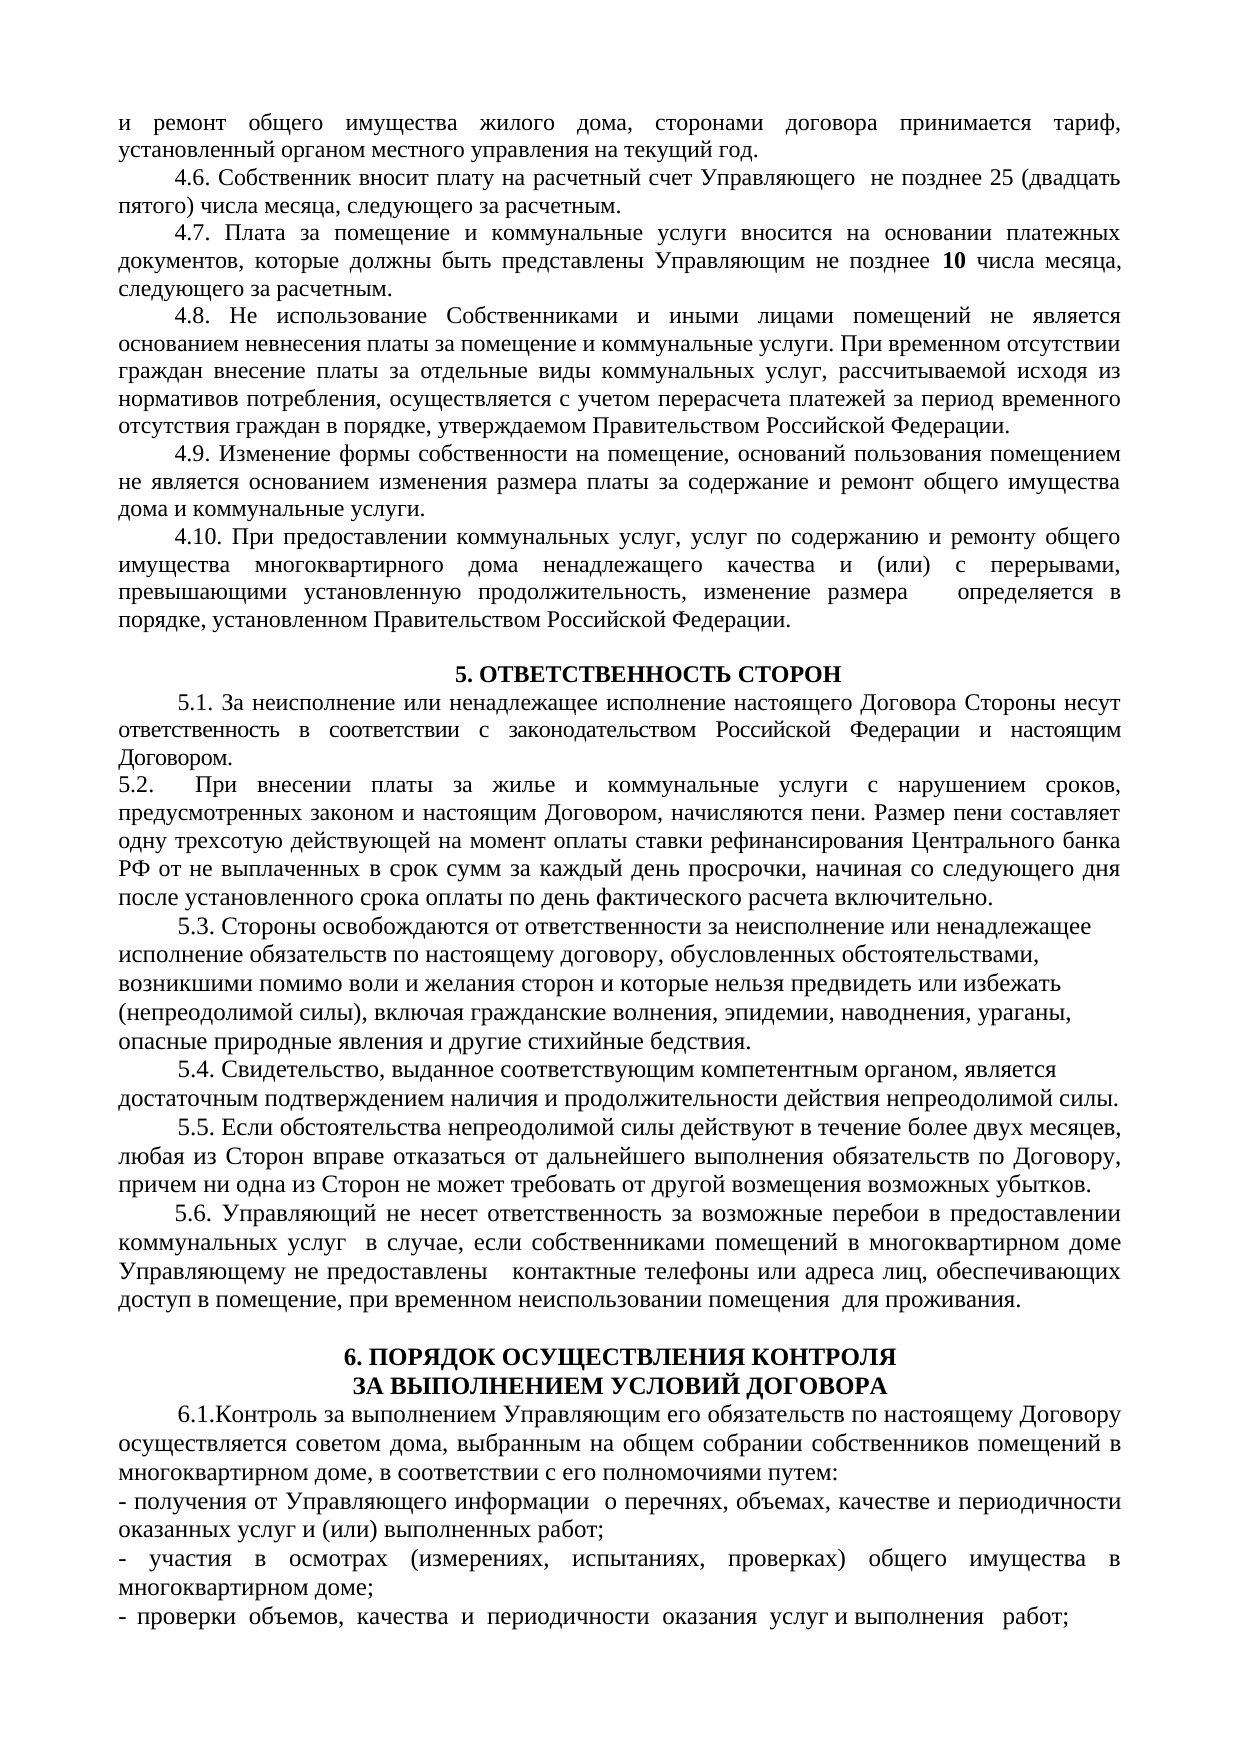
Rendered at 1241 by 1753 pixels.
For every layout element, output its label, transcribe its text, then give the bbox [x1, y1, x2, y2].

text 5. ОТВЕТСТВЕННОСТЬ СТОРОН [118, 660, 1122, 688]
text ЗА ВЫПОЛНЕНИЕМ УСЛОВИЙ ДОГОВОРА [118, 1371, 1122, 1399]
text 5.5. Если обстоятельства непреодолимой силы действуют в течение более двух месяцев, любая из Сторон вправе отказаться от дальнейшего выполнения обязательств по Договору, причем ни одна из Сторон не может требовать от другой возмещения возможных убытков. [118, 1112, 1122, 1198]
text 4.6. Собственник вносит плату на расчетный счет Управляющего не позднее 25 (двадцать пятого) числа месяца, следующего за расчетным. [118, 163, 1122, 218]
text 6.1.Контроль за выполнением Управляющим его обязательств по настоящему Договору осуществляется советом дома, выбранным на общем собрании собственников помещений в многоквартирном доме, в соответствии с его полномочиями путем: [118, 1399, 1122, 1486]
text - участия в осмотрах (измерениях, испытаниях, проверках) общего имущества в многоквартирном доме; [118, 1543, 1122, 1601]
text 5.6. Управляющий не несет ответственность за возможные перебои в предоставлении коммунальных услуг в случае, если собственниками помещений в многоквартирном доме Управляющему не предоставлены контактные телефоны или адреса лиц, обеспечивающих доступ в помещение, при временном неиспользовании помещения для проживания. [118, 1198, 1122, 1313]
text - проверки объемов, качества и периодичности оказания услуг и выполнения работ; [118, 1601, 1122, 1629]
text 4.9. Изменение формы собственности на помещение, оснований пользования помещением не является основанием изменения размера платы за содержание и ремонт общего имущества дома и коммунальные услуги. [118, 439, 1122, 522]
text 4.10. При предоставлении коммунальных услуг, услуг по содержанию и ремонту общего имущества многоквартирного дома ненадлежащего качества и (или) с перерывами, превышающими установленную продолжительность, изменение размера определяется в порядке, установленном Правительством Российской Федерации. [118, 522, 1122, 632]
text - получения от Управляющего информации о перечнях, объемах, качестве и периодичности оказанных услуг и (или) выполненных работ; [118, 1486, 1122, 1543]
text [118, 108, 1122, 163]
text 5.2. При внесении платы за жилье и коммунальные услуги с нарушением сроков, предусмотренных законом и настоящим Договором, начисляются пени. Размер пени составляет одну трехсотую действующей на момент оплаты ставки рефинансирования Центрального банка РФ от не выплаченных в срок сумм за каждый день просрочки, начиная со следующего дня после установленного срока оплаты по день фактического расчета включительно. [118, 770, 1122, 911]
text 4.7. Плата за помещение и коммунальные услуги вносится на основании платежных документов, которые должны быть представлены Управляющим не позднее 10 числа месяца, следующего за расчетным. [118, 218, 1122, 301]
text 5.3. Стороны освобождаются от ответственности за неисполнение или ненадлежащее исполнение обязательств по настоящему договору, обусловленных обстоятельствами, возникшими помимо воли и желания сторон и которые нельзя предвидеть или избежать (непреодолимой силы), включая гражданские волнения, эпидемии, наводнения, ураганы, опасные природные явления и другие стихийные бедствия. [118, 911, 1122, 1054]
text 5.1. За неисполнение или ненадлежащее исполнение настоящего Договора Стороны несут ответственность в соответствии с законодательством Российской Федерации и настоящим Договором. [118, 688, 1122, 770]
text 5.4. Свидетельство, выданное соответствующим компетентным органом, является достаточным подтверждением наличия и продолжительности действия непреодолимой силы. [118, 1054, 1122, 1112]
text 6. ПОРЯДОК ОСУЩЕСТВЛЕНИЯ КОНТРОЛЯ [118, 1342, 1122, 1371]
text 4.8. Не использование Собственниками и иными лицами помещений не является основанием невнесения платы за помещение и коммунальные услуги. При временном отсутствии граждан внесение платы за отдельные виды коммунальных услуг, рассчитываемой исходя из нормативов потребления, осуществляется с учетом перерасчета платежей за период временного отсутствия граждан в порядке, утверждаемом Правительством Российской Федерации. [118, 301, 1122, 439]
